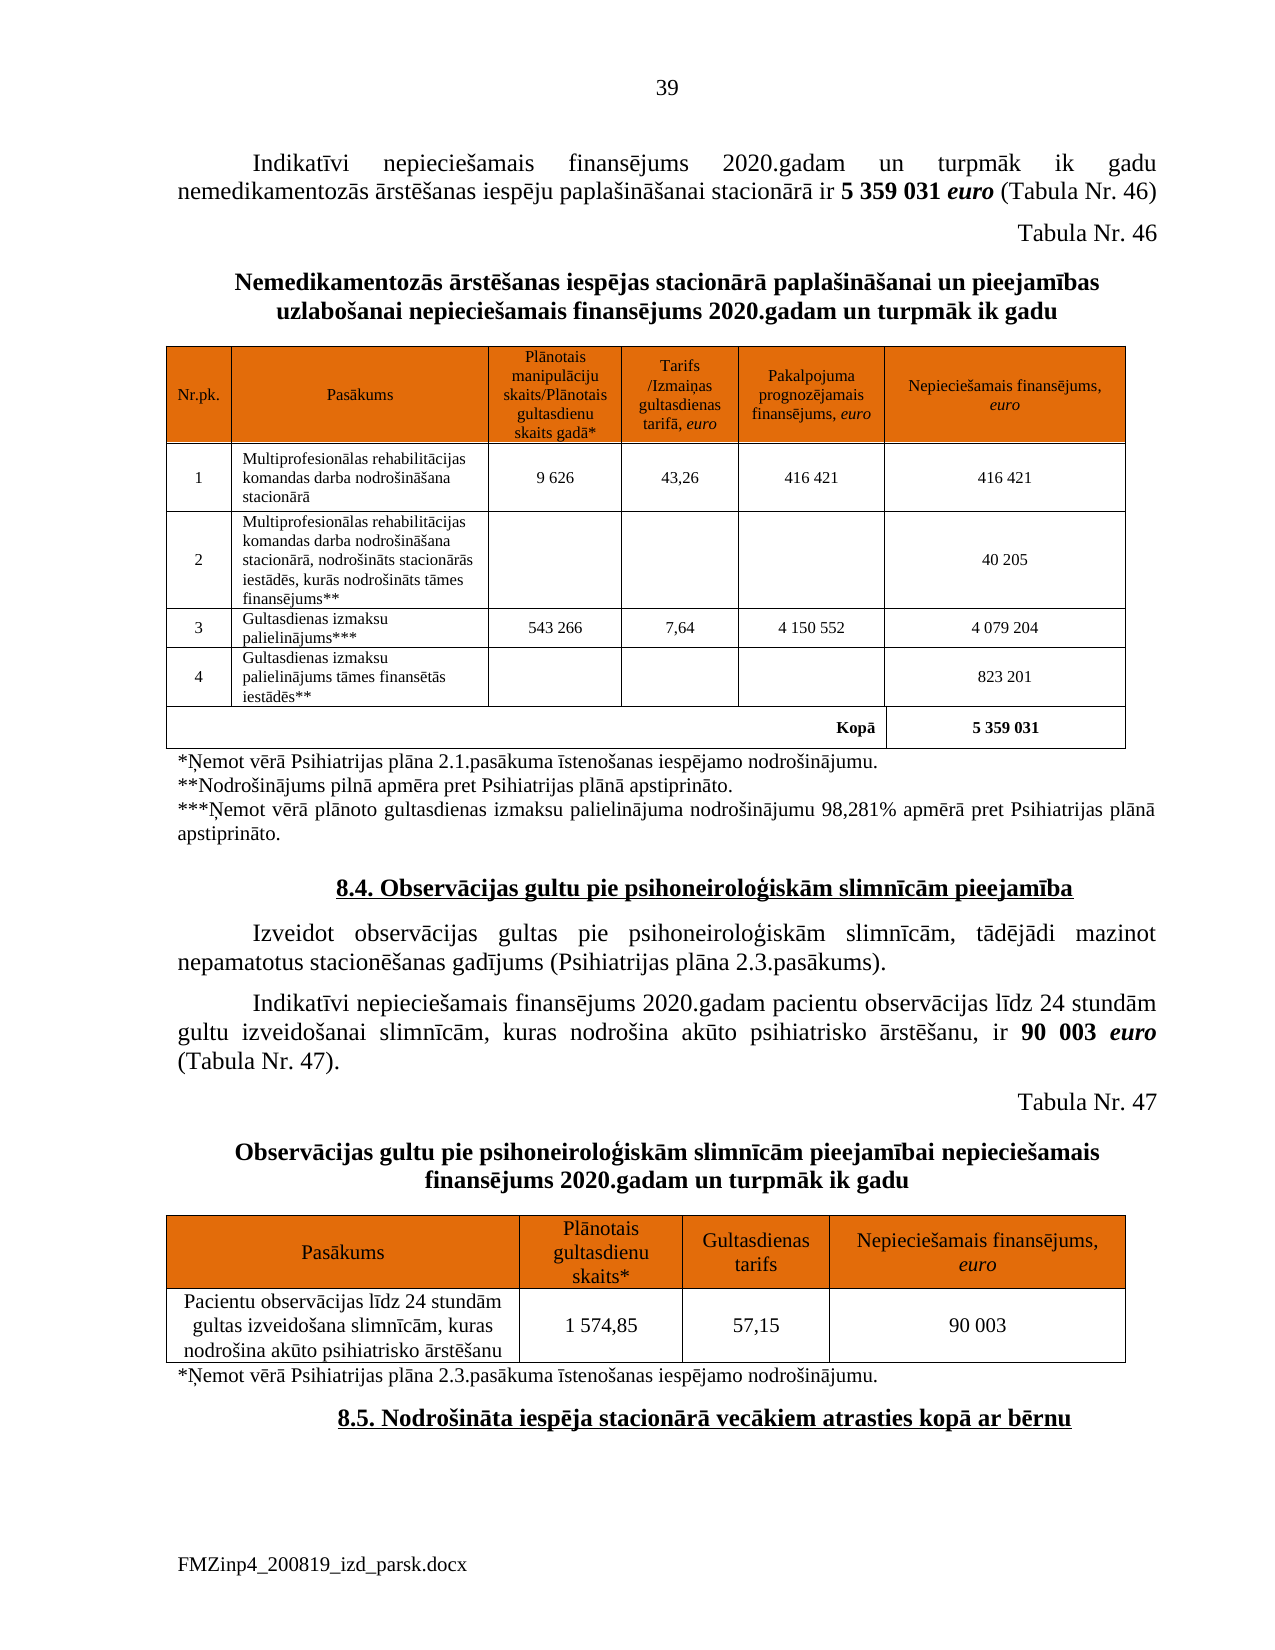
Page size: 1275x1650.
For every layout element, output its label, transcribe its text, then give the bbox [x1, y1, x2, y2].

text Izveidot observācijas gultas pie psihoneiroloģiskām slimnīcām, tādējādi mazinot nepamatotus stacionēšanas gadījums (Psihiatrijas plāna 2.3.pasākums). [177, 918, 1157, 976]
table_cell Kopā [167, 707, 886, 748]
text 8.4. Observācijas gultu pie psihoneiroloģiskām slimnīcām pieejamība [177, 873, 1157, 902]
text Indikatīvi nepieciešamais finansējums 2020.gadam un turpmāk ik gadu nemedikamentozās ārstēšanas iespēju paplašināšanai stacionārā ir 5 359 031 euro (Tabula Nr. 46) [177, 148, 1157, 205]
table_cell 4 079 204 [885, 609, 1125, 647]
table_cell [489, 648, 621, 706]
table_header Gultasdienas tarifs [683, 1216, 829, 1288]
table_cell Multiprofesionālas rehabilitācijas komandas darba nodrošināšana stacionārā [232, 444, 488, 511]
table_cell [622, 648, 738, 706]
table_header Plānotais gultasdienu skaits* [520, 1216, 682, 1288]
table_cell 7,64 [622, 609, 738, 647]
table_cell [739, 648, 884, 706]
table_cell 416 421 [739, 444, 884, 511]
table_cell 4 [167, 648, 231, 706]
table_cell Gultasdienas izmaksu palielinājums*** [232, 609, 488, 647]
table_cell 1 [167, 444, 231, 511]
table_header Nepieciešamais finansējums, euro [885, 347, 1125, 442]
table_cell 3 [167, 609, 231, 647]
text Indikatīvi nepieciešamais finansējums 2020.gadam pacientu observācijas līdz 24 stundām gultu izveidošanai slimnīcām, kuras nodrošina akūto psihiatrisko ārstēšanu, ir 90 003 euro (Tabula Nr. 47). [177, 988, 1157, 1075]
text *Ņemot vērā Psihiatrijas plāna 2.1.pasākuma īstenošanas iespējamo nodrošinājumu. [177, 749, 1157, 773]
table_cell Gultasdienas izmaksu palielinājums tāmes finansētās iestādēs** [232, 648, 488, 706]
table_cell Multiprofesionālas rehabilitācijas komandas darba nodrošināšana stacionārā, nodrošināts stacionārās iestādēs, kurās nodrošināts tāmes finansējums** [232, 512, 488, 608]
table_cell 43,26 [622, 444, 738, 511]
table_header Pakalpojuma prognozējamais finansējums, euro [739, 347, 884, 442]
table_cell 57,15 [683, 1289, 829, 1362]
table_header Tarifs /Izmaiņas gultasdienas tarifā, euro [622, 347, 738, 442]
text 8.5. Nodrošināta iespēja stacionārā vecākiem atrasties kopā ar bērnu [177, 1403, 1157, 1431]
table_cell 543 266 [489, 609, 621, 647]
table_cell 823 201 [885, 648, 1125, 706]
table_cell 40 205 [885, 512, 1125, 608]
table_cell 4 150 552 [739, 609, 884, 647]
table_cell 5 359 031 [887, 707, 1125, 748]
text Nemedikamentozās ārstēšanas iespējas stacionārā paplašināšanai un pieejamības uzlabošanai nepieciešamais finansējums 2020.gadam un turpmāk ik gadu [177, 267, 1157, 325]
table_cell [622, 512, 738, 608]
text *Ņemot vērā Psihiatrijas plāna 2.3.pasākuma īstenošanas iespējamo nodrošinājumu. [177, 1363, 1157, 1387]
table_cell 9 626 [489, 444, 621, 511]
text Observācijas gultu pie psihoneiroloģiskām slimnīcām pieejamībai nepieciešamais finansējums 2020.gadam un turpmāk ik gadu [177, 1137, 1157, 1194]
table_header Plānotais manipulāciju skaits/Plānotais gultasdienu skaits gadā* [489, 347, 621, 442]
table_header Pasākums [167, 1216, 519, 1288]
table_cell 2 [167, 512, 231, 608]
table_cell 416 421 [885, 444, 1125, 511]
table_cell 1 574,85 [520, 1289, 682, 1362]
text Tabula Nr. 46 [177, 218, 1157, 246]
table_header Pasākums [232, 347, 488, 442]
table_cell Pacientu observācijas līdz 24 stundām gultas izveidošana slimnīcām, kuras nodrošina akūto psihiatrisko ārstēšanu [167, 1289, 519, 1362]
text **Nodrošinājums pilnā apmēra pret Psihiatrijas plānā apstiprināto. [177, 773, 1157, 797]
table_cell 90 003 [830, 1289, 1125, 1362]
table_header Nr.pk. [167, 347, 231, 442]
text Tabula Nr. 47 [177, 1087, 1157, 1116]
text ***Ņemot vērā plānoto gultasdienas izmaksu palielinājuma nodrošinājumu 98,281% apmērā pret Psihiatrijas plānā apstiprināto. [177, 797, 1157, 845]
table_cell [489, 512, 621, 608]
table_header Nepieciešamais finansējums, euro [830, 1216, 1125, 1288]
table_cell [739, 512, 884, 608]
